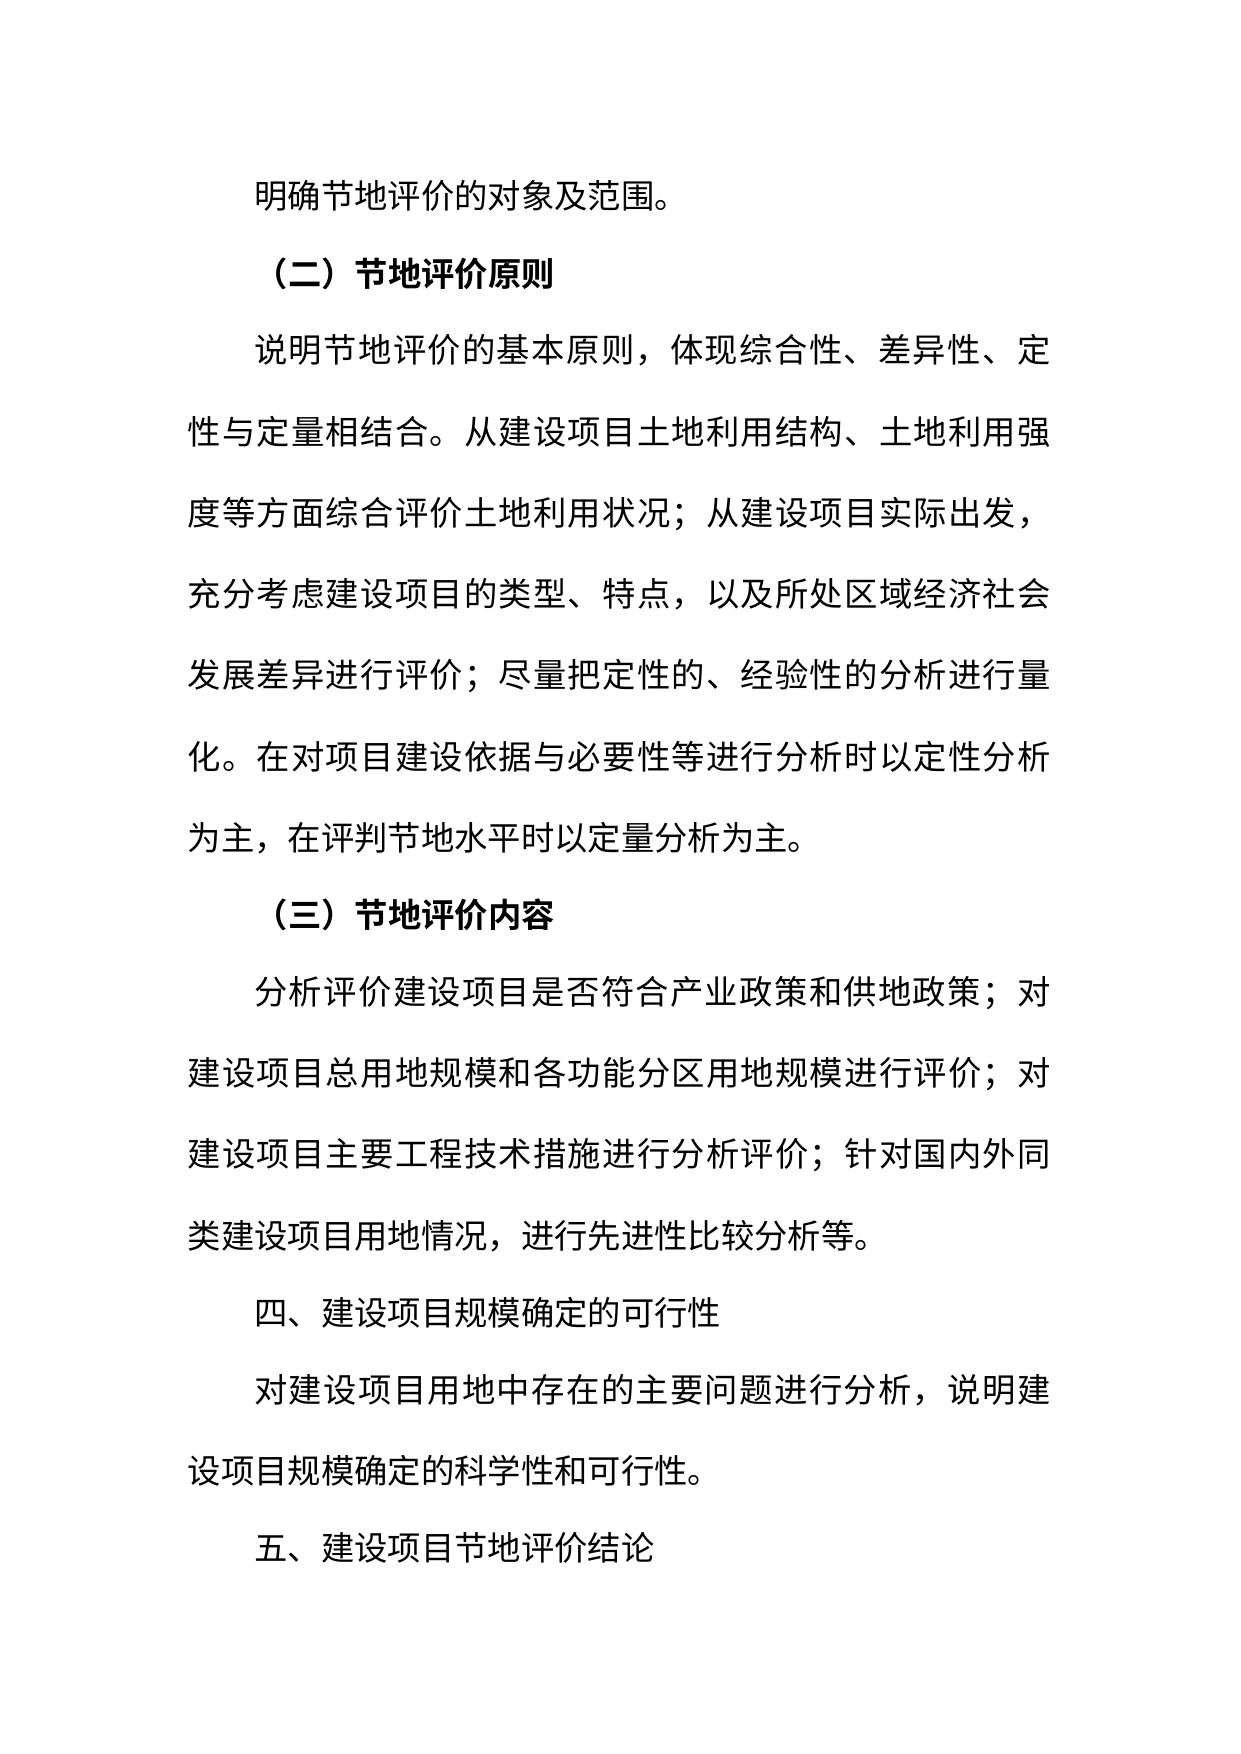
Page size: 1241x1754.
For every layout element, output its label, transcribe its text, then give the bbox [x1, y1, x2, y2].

text （二）节地评价原则 [187, 239, 1053, 304]
text 对建设项目用地中存在的主要问题进行分析，说明建设项目规模确定的科学性和可行性。 [187, 1355, 1053, 1501]
text 明确节地评价的对象及范围。 [187, 162, 1053, 227]
text 四、建设项目规模确定的可行性 [187, 1278, 1053, 1343]
text 说明节地评价的基本原则，体现综合性、差异性、定性与定量相结合。从建设项目土地利用结构、土地利用强度等方面综合评价土地利用状况；从建设项目实际出发，充分考虑建设项目的类型、特点，以及所处区域经济社会发展差异进行评价；尽量把定性的、经验性的分析进行量化。在对项目建设依据与必要性等进行分析时以定性分析为主，在评判节地水平时以定量分析为主。 [187, 316, 1053, 868]
text 分析评价建设项目是否符合产业政策和供地政策；对建设项目总用地规模和各功能分区用地规模进行评价；对建设项目主要工程技术措施进行分析评价；针对国内外同类建设项目用地情况，进行先进性比较分析等。 [187, 957, 1053, 1266]
text 五、建设项目节地评价结论 [187, 1513, 1053, 1578]
text （三）节地评价内容 [187, 880, 1053, 945]
